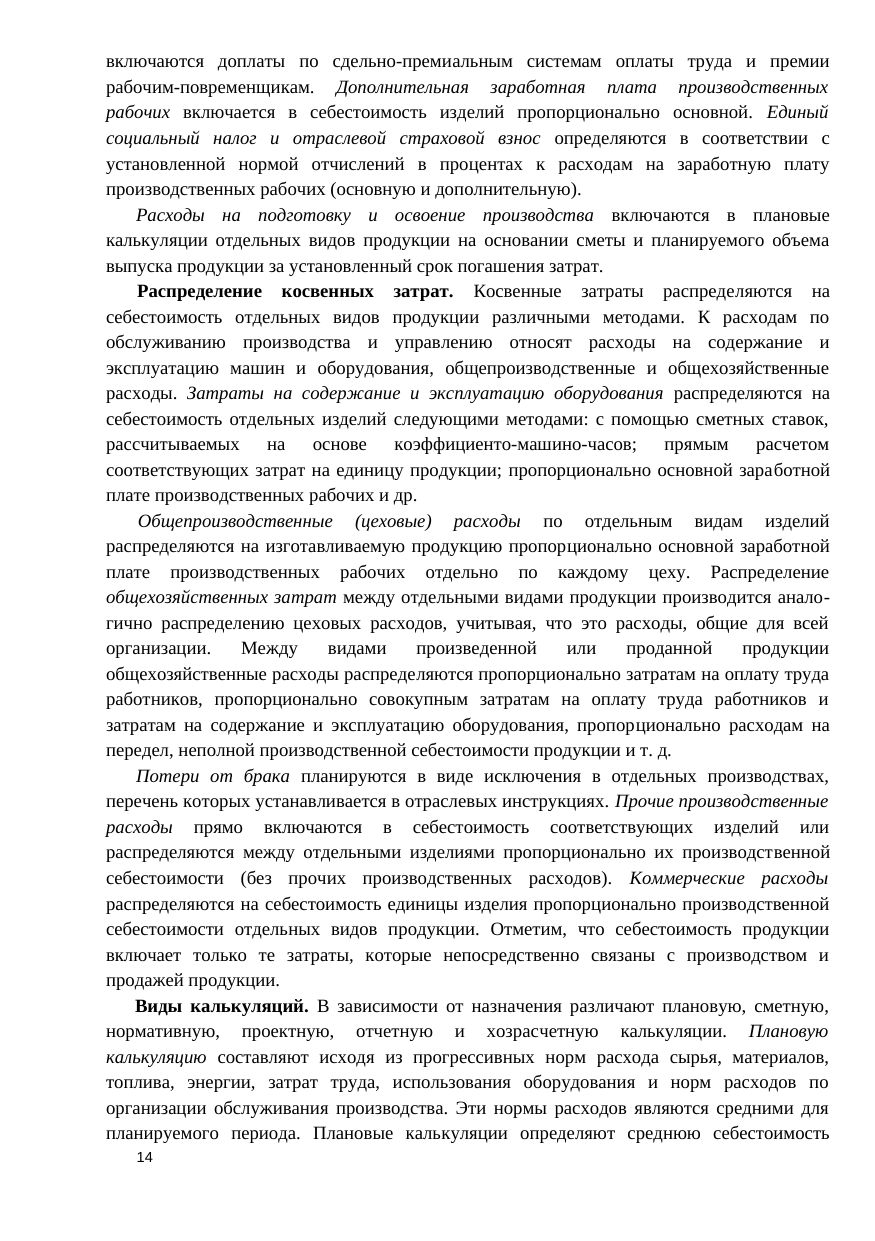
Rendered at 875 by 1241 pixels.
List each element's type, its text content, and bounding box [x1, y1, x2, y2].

text Потери от брака планируются в виде исключения в отдельных производствах, перечень которых устанавливается в отраслевых инструкциях. Прочие производственные расходы прямо включаются в себестоимость соответствующих изделий или распределяются между отдельными изделиями пропорционально их производственной себестоимости (без прочих производственных расходов). Коммерческие расходы распределяются на себестоимость единицы изделия пропорционально производственной себестоимости отдельных видов продукции. Отметим, что себестоимость продукции включает только те затраты, которые непосредственно связаны с производством и продажей продукции. [106, 762, 830, 992]
text Расходы на подготовку и освоение производства включаются в плановые калькуляции отдельных видов продукции на основании сметы и планируемого объема выпуска продукции за установленный срок погашения затрат. [106, 201, 830, 277]
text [106, 47, 830, 201]
text Общепроизводственные (цеховые) расходы по отдельным видам изделий распределяются на изготавливаемую продукцию пропорционально основной заработной плате производственных рабочих отдельно по каждому цеху. Распределение общехозяйственных затрат между отдельными видами продукции производится аналогично распределению цеховых расходов, учитывая, что это расходы, общие для всей организации. Между видами произведенной или проданной продукции общехозяйственные расходы распределяются пропорционально затратам на оплату труда работников, пропорционально совокупным затратам на оплату труда работников и затратам на содержание и эксплуатацию оборудования, пропорционально расходам на передел, неполной производственной себестоимости продукции и т. д. [106, 507, 830, 762]
text Распределение косвенных затрат. Косвенные затраты распределяются на себестоимость отдельных видов продукции различными методами. К расходам по обслуживанию производства и управлению относят расходы на содержание и эксплуатацию машин и оборудования, общепроизводственные и общехозяйственные расходы. Затраты на содержание и эксплуатацию оборудования распределяются на себестоимость отдельных изделий следующими методами: с помощью сметных ставок, рассчитываемых на основе коэффициенто-машино-часов; прямым расчетом соответствующих затрат на единицу продукции; пропорционально основной заработной плате производственных рабочих и др. [106, 277, 830, 507]
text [106, 992, 830, 1145]
